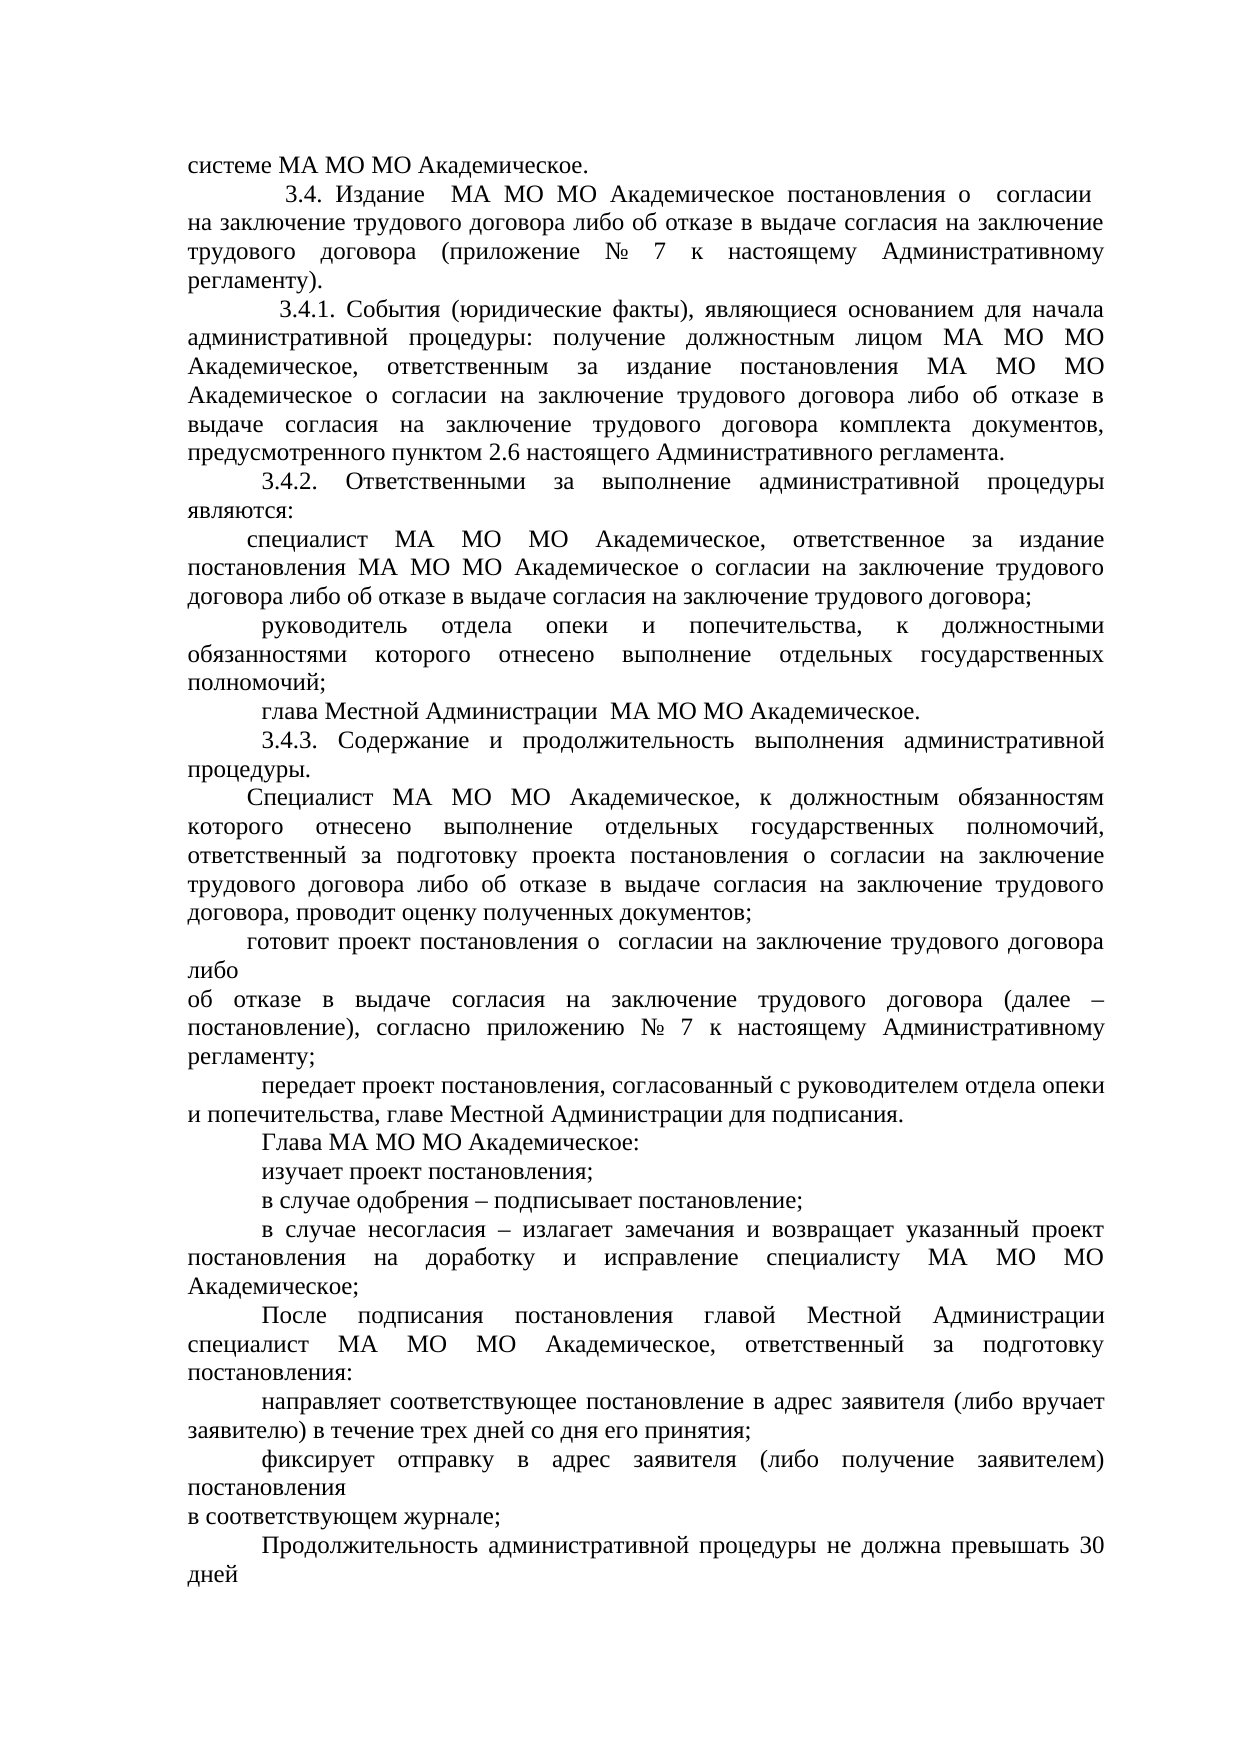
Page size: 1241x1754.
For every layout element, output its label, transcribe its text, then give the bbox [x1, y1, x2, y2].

text 3.4.3. Содержание и продолжительность выполнения административной процедуры. [187, 725, 1105, 782]
text 3.4.2. Ответственными за выполнение административной процедуры являются: [187, 466, 1105, 524]
text направляет соответствующее постановление в адрес заявителя (либо вручает заявителю) в течение трех дней со дня его принятия; [187, 1386, 1105, 1444]
text Специалист МА МО МО Академическое, к должностным обязанностям которого отнесено выполнение отдельных государственных полномочий, ответственный за подготовку проекта постановления о согласии на заключение трудового договора либо об отказе в выдаче согласия на заключение трудового договора, проводит оценку полученных документов; [187, 782, 1105, 926]
text глава Местной Администрации МА МО МО Академическое. [187, 696, 1105, 725]
text руководитель отдела опеки и попечительства, к должностными обязанностями которого отнесено выполнение отдельных государственных полномочий; [187, 610, 1105, 696]
text 3.4.1. События (юридические факты), являющиеся основанием для начала административной процедуры: получение должностным лицом МА МО МО Академическое, ответственным за издание постановления МА МО МО Академическое о согласии на заключение трудового договора либо об отказе в выдаче согласия на заключение трудового договора комплекта документов, предусмотренного пунктом 2.6 настоящего Административного регламента. [187, 294, 1105, 466]
text специалист МА МО МО Академическое, ответственное за издание постановления МА МО МО Академическое о согласии на заключение трудового договора либо об отказе в выдаче согласия на заключение трудового договора; [187, 524, 1105, 610]
text передает проект постановления, согласованный с руководителем отдела опеки и попечительства, главе Местной Администрации для подписания. [187, 1070, 1105, 1127]
text в случае одобрения – подписывает постановление; [187, 1185, 1105, 1214]
text готовит проект постановления о согласии на заключение трудового договора либо об отказе в выдаче согласия на заключение трудового договора (далее – постановление), согласно приложению № 7 к настоящему Административному регламенту; [187, 926, 1105, 1070]
text После подписания постановления главой Местной Администрации специалист МА МО МО Академическое, ответственный за подготовку постановления: [187, 1300, 1105, 1386]
text изучает проект постановления; [187, 1156, 1105, 1185]
text фиксирует отправку в адрес заявителя (либо получение заявителем) постановления в соответствующем журнале; [187, 1444, 1105, 1530]
text в случае несогласия – излагает замечания и возвращает указанный проект постановления на доработку и исправление специалисту МА МО МО Академическое; [187, 1214, 1105, 1300]
text 3.4. Издание МА МО МО Академическое постановления о согласии на заключение трудового договора либо об отказе в выдаче согласия на заключение трудового договора (приложение № 7 к настоящему Административному регламенту). [187, 179, 1105, 294]
text Глава МА МО МО Академическое: [187, 1127, 1105, 1156]
